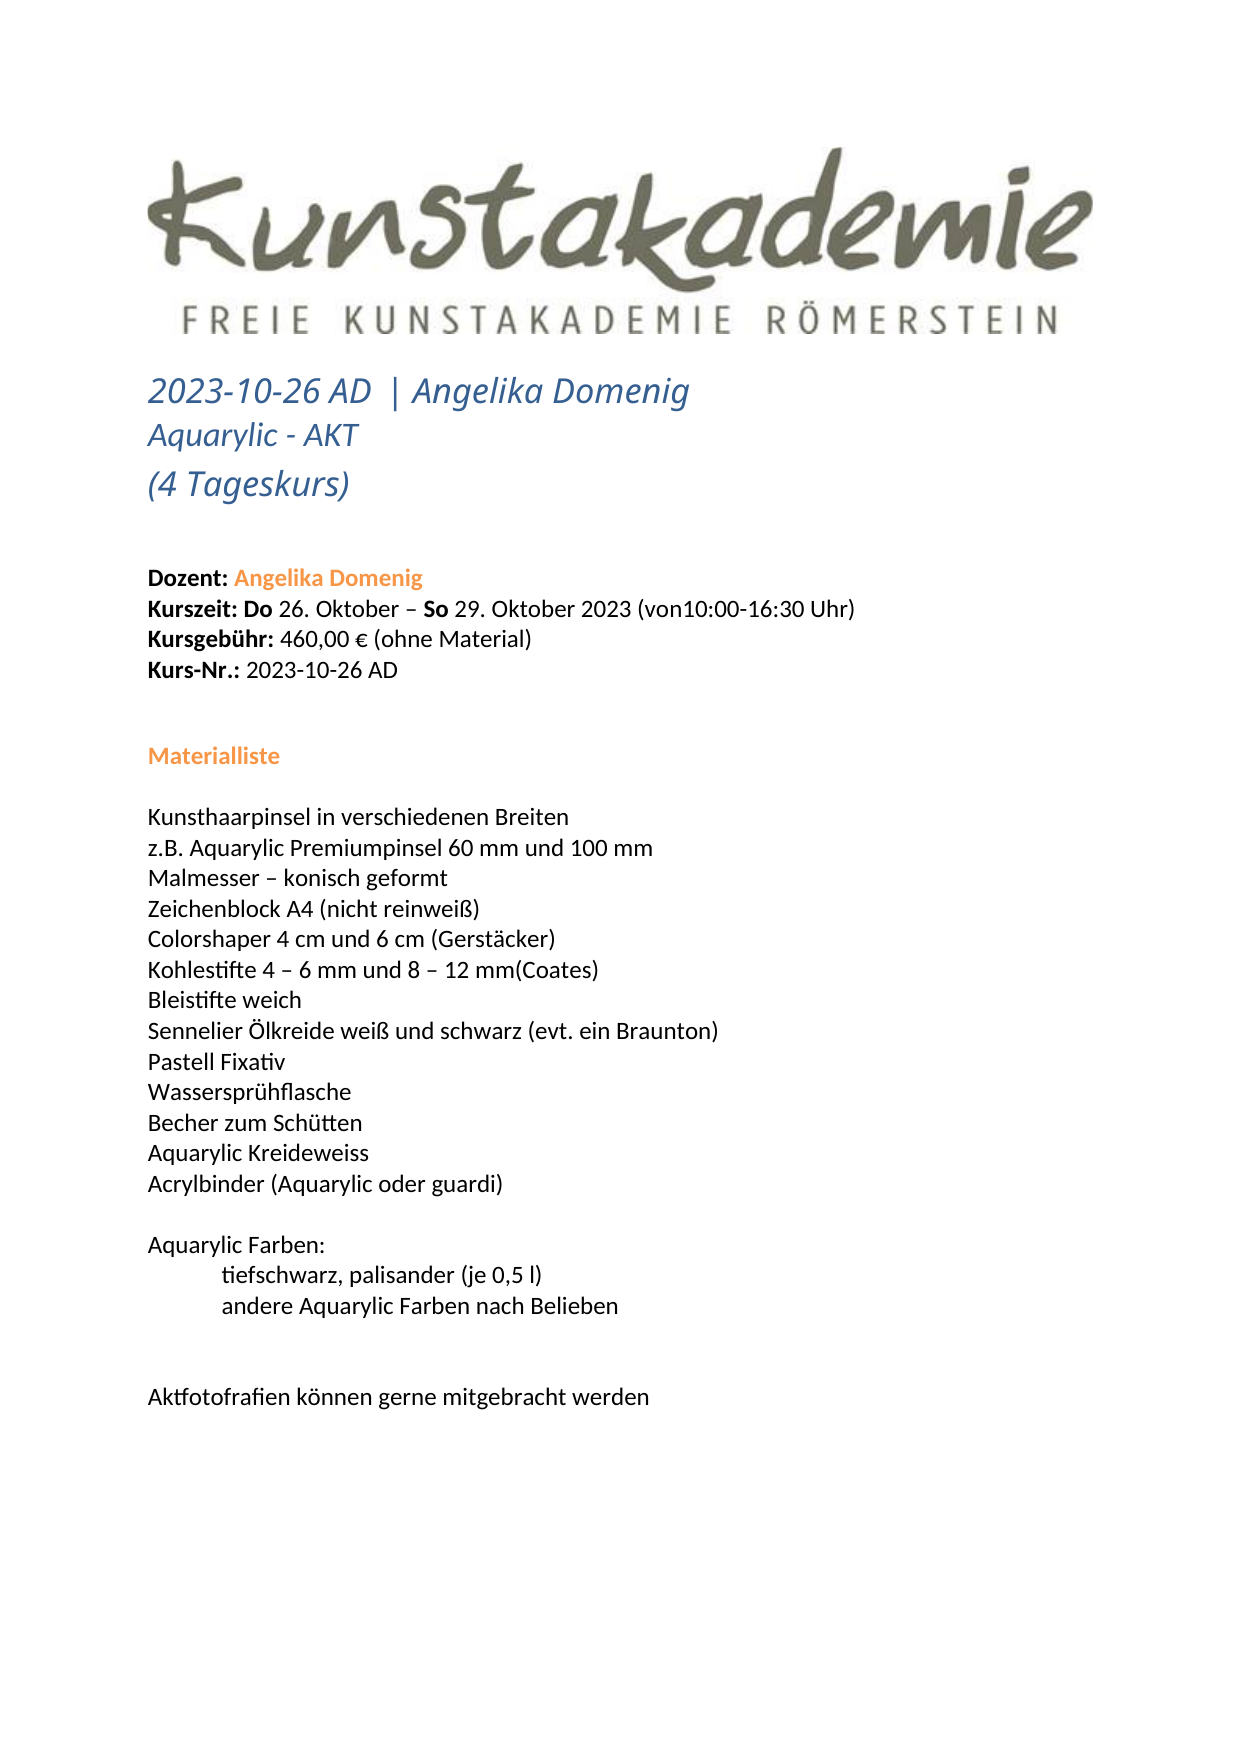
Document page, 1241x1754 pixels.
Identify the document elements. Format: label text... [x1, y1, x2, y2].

text Aquarylic Farben: [148, 1229, 1093, 1259]
text Kurszeit: Do 26. Oktober – So 29. Oktober 2023 (von10:00-16:30 Uhr) [148, 593, 1093, 623]
text Zeichenblock A4 (nicht reinweiß) [148, 893, 1093, 923]
picture [147, 147, 1093, 334]
subtitle 2023-10-26 AD | Angelika Domenig Aquarylic - AKT [148, 366, 1093, 455]
text Pastell Fixativ [148, 1046, 1093, 1076]
text Sennelier Ölkreide weiß und schwarz (evt. ein Braunton) [148, 1015, 1093, 1046]
text Becher zum Schütten [148, 1107, 1093, 1137]
text Kurs-Nr.: 2023-10-26 AD [148, 654, 1093, 684]
subtitle (4 Tageskurs) [148, 459, 1093, 506]
text tiefschwarz, palisander (je 0,5 l) [148, 1259, 1093, 1290]
text Wassersprühflasche [148, 1076, 1093, 1107]
text Materialliste [148, 740, 1093, 771]
text z.B. Aquarylic Premiumpinsel 60 mm und 100 mm [148, 832, 1093, 862]
text Kunsthaarpinsel in verschiedenen Breiten [148, 801, 1093, 832]
text Kursgebühr: 460,00 € (ohne Material) [148, 623, 1093, 654]
text Acrylbinder (Aquarylic oder guardi) [148, 1168, 1093, 1198]
text Aquarylic Kreideweiss [148, 1137, 1093, 1168]
text Dozent: Angelika Domenig [148, 562, 1093, 593]
text Kohlestifte 4 – 6 mm und 8 – 12 mm(Coates) [148, 954, 1093, 984]
text Colorshaper 4 cm und 6 cm (Gerstäcker) [148, 923, 1093, 954]
text andere Aquarylic Farben nach Belieben [221, 1290, 1093, 1320]
text Bleistifte weich [148, 984, 1093, 1015]
text Malmesser – konisch geformt [148, 862, 1093, 893]
text Aktfotofrafien können gerne mitgebracht werden [148, 1381, 1093, 1412]
